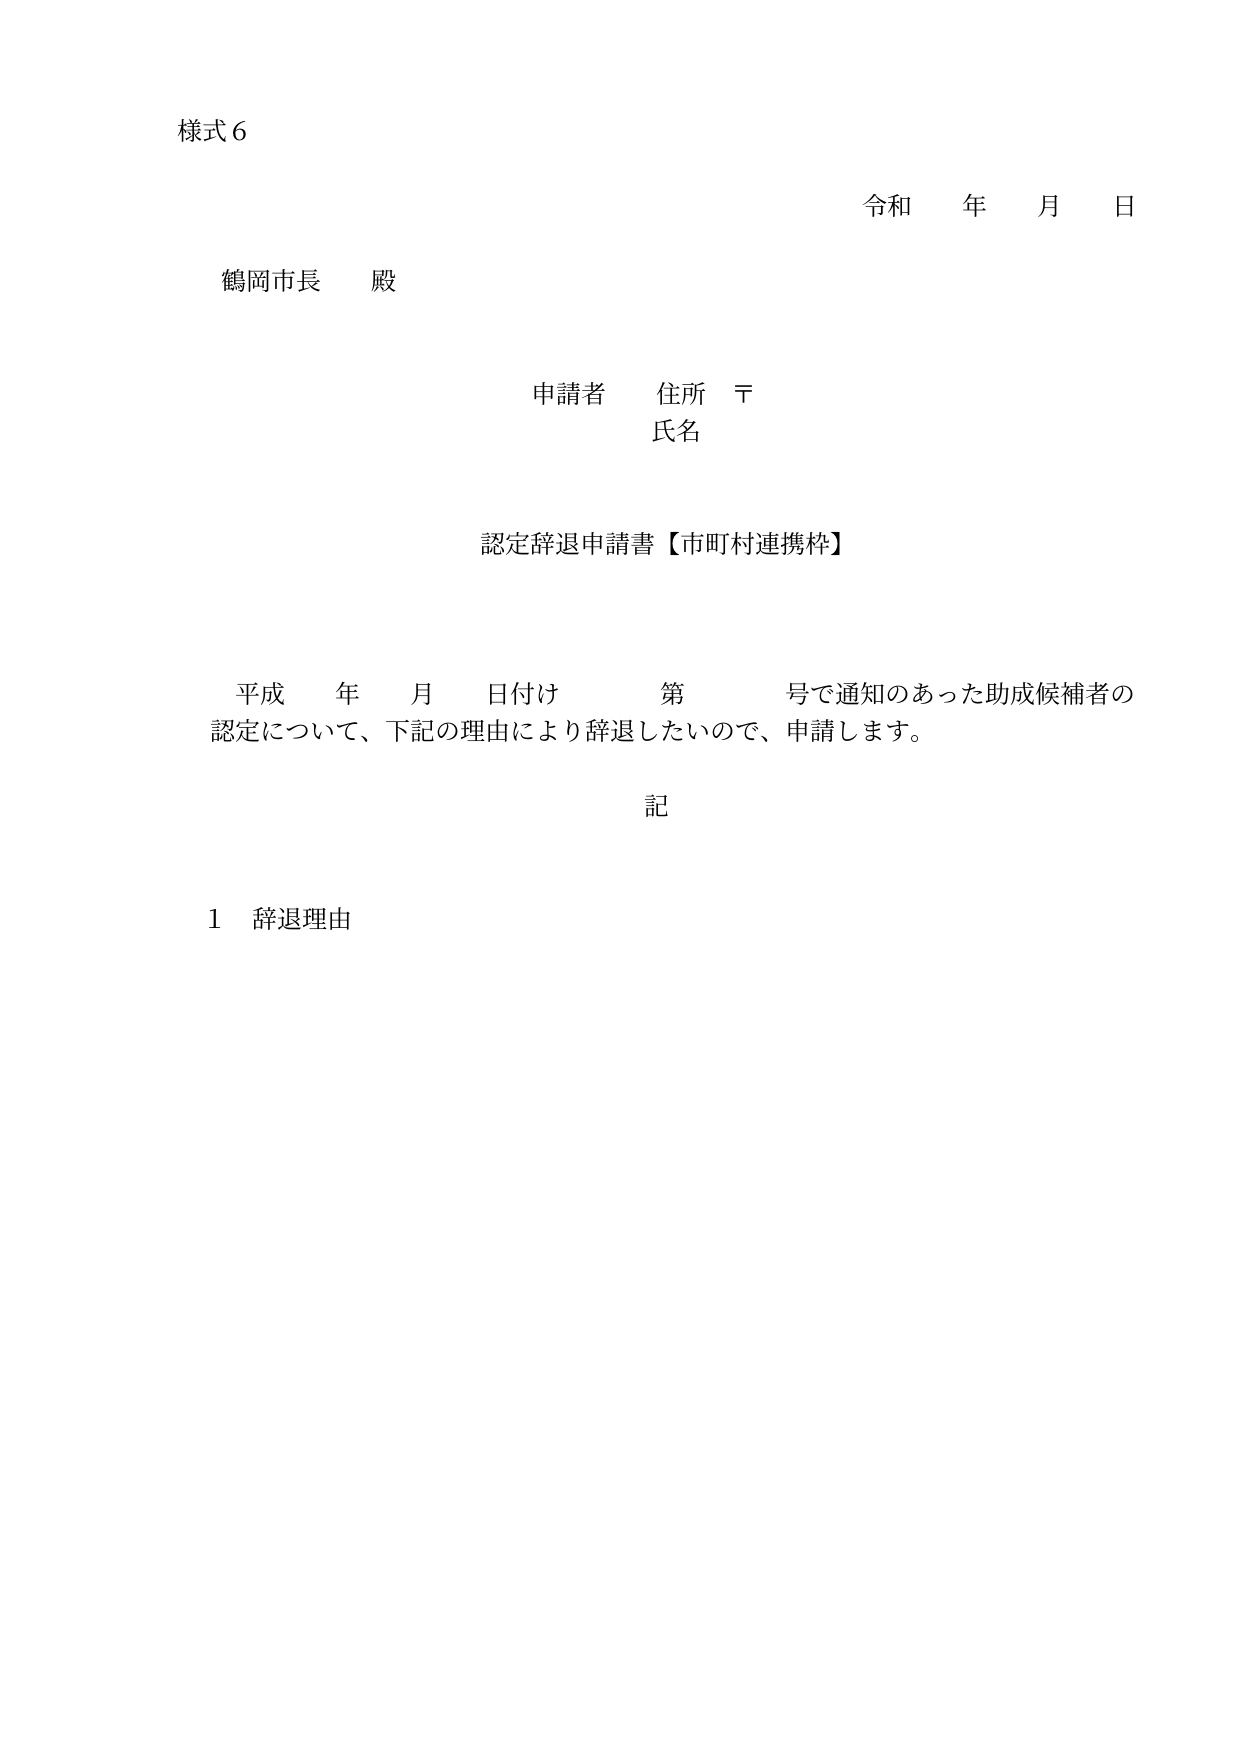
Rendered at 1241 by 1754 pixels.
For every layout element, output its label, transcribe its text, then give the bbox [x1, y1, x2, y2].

text 令和 年 月 日 [199, 186, 1137, 224]
text 認定辞退申請書【市町村連携枠】 [199, 524, 1137, 561]
text 平成 年 月 日付け 第 号で通知のあった助成候補者の認定について、下記の理由により辞退したいので、申請します。 [210, 674, 1137, 749]
text 氏名 [195, 411, 1137, 449]
text 様式６ [177, 111, 1137, 149]
text １ 辞退理由 [177, 899, 1137, 936]
text 鶴岡市長 殿 [177, 261, 1137, 299]
text 記 [177, 786, 1137, 824]
text 申請者 住所 〒 [199, 374, 1137, 411]
